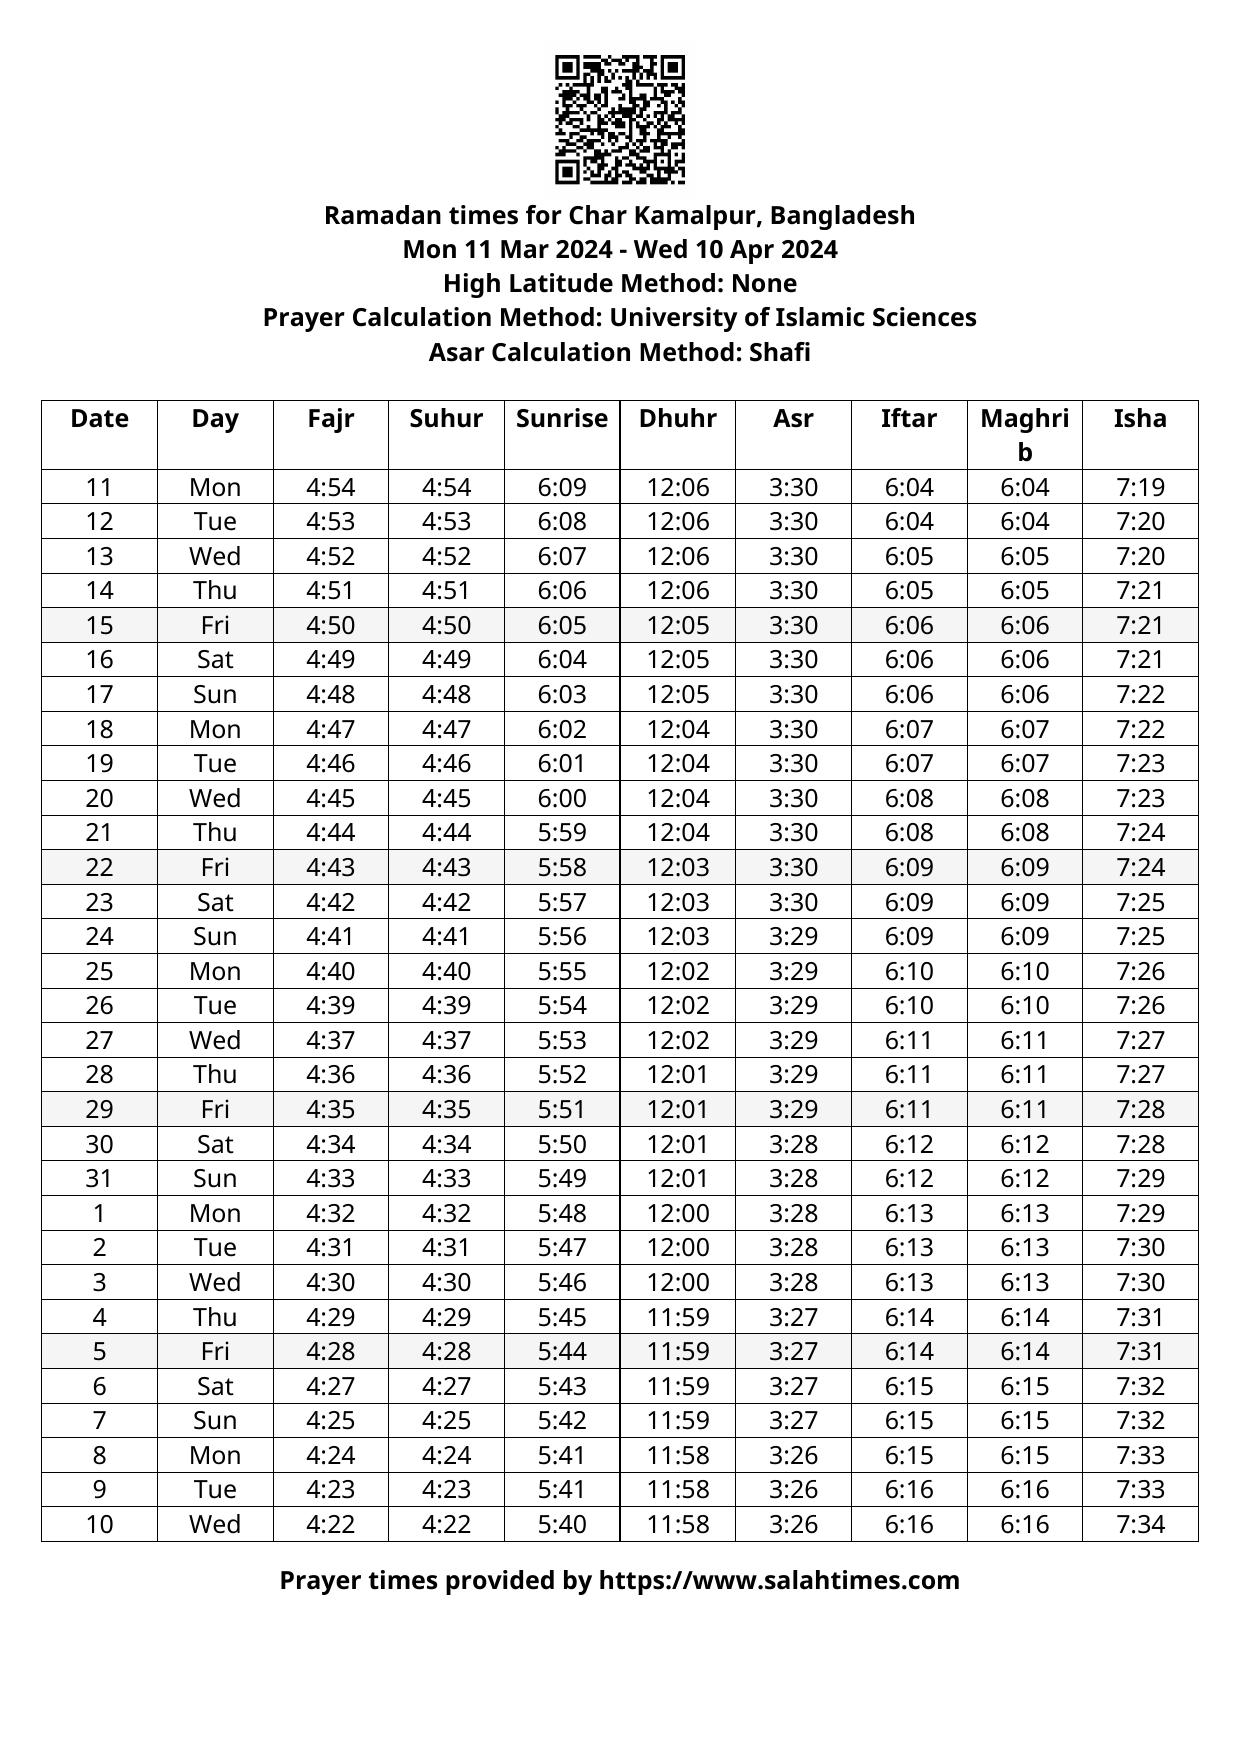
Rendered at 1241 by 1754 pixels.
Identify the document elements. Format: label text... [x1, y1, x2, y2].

table_cell 12:04 [621, 746, 735, 780]
table_cell 6:13 [968, 1196, 1082, 1229]
table_cell 26 [42, 989, 157, 1022]
table_cell 12 [42, 504, 157, 538]
table_cell 7:34 [1083, 1507, 1198, 1541]
table_cell 3:30 [736, 504, 851, 538]
table_cell 6:11 [968, 1023, 1082, 1057]
table_cell 7:30 [1083, 1265, 1198, 1299]
table_cell 4:37 [274, 1023, 388, 1057]
table_cell 7:23 [1083, 746, 1198, 780]
table_cell 4:53 [274, 504, 388, 538]
table_cell 4:30 [274, 1265, 388, 1299]
table_cell 4:45 [389, 781, 504, 814]
table_cell 6:04 [505, 643, 619, 676]
table_cell 5:58 [505, 850, 619, 884]
table_cell 5:59 [505, 816, 619, 849]
table_cell 12:03 [621, 885, 735, 918]
table_cell 3:29 [736, 1092, 851, 1126]
table_cell 3:30 [736, 470, 851, 503]
table_cell 12:01 [621, 1127, 735, 1160]
table_cell 6:05 [852, 574, 967, 607]
table_header Dhuhr [621, 401, 735, 469]
table_cell 14 [42, 574, 157, 607]
table_cell Tue [158, 989, 273, 1022]
table_cell 4:28 [274, 1334, 388, 1368]
table_cell 4:32 [389, 1196, 504, 1229]
table_cell 6:06 [852, 643, 967, 676]
table_cell 25 [42, 954, 157, 987]
table_cell 4:28 [389, 1334, 504, 1368]
text Ramadan times for Char Kamalpur, Bangladesh [42, 198, 1198, 232]
table_cell 6:06 [968, 643, 1082, 676]
table_cell 12:00 [621, 1265, 735, 1299]
table_cell 4:44 [389, 816, 504, 849]
table_cell 6:12 [852, 1161, 967, 1195]
table_cell Sat [158, 643, 273, 676]
table_cell 7:24 [1083, 850, 1198, 884]
table_cell 4:32 [274, 1196, 388, 1229]
table_cell 6:15 [968, 1369, 1082, 1402]
table_cell 6:11 [852, 1023, 967, 1057]
table_cell 4:33 [274, 1161, 388, 1195]
table_cell Mon [158, 470, 273, 503]
table_cell 4:54 [274, 470, 388, 503]
table_cell 5:46 [505, 1265, 619, 1299]
table_cell 3:30 [736, 643, 851, 676]
table_cell 7:19 [1083, 470, 1198, 503]
table_cell 3:27 [736, 1369, 851, 1402]
table_cell 12:05 [621, 643, 735, 676]
table_cell 7:22 [1083, 712, 1198, 745]
table_cell 5:50 [505, 1127, 619, 1160]
table_cell 11:58 [621, 1507, 735, 1541]
table_cell 4:31 [389, 1231, 504, 1264]
table_cell 3:29 [736, 1023, 851, 1057]
table_header Suhur [389, 401, 504, 469]
table_cell 4:39 [389, 989, 504, 1022]
table_cell 5 [42, 1334, 157, 1368]
table_cell 21 [42, 816, 157, 849]
table_cell Tue [158, 504, 273, 538]
table_cell 6:07 [968, 712, 1082, 745]
table_cell 23 [42, 885, 157, 918]
table_cell 3:28 [736, 1196, 851, 1229]
table_cell 17 [42, 677, 157, 711]
table_cell 4:51 [389, 574, 504, 607]
table_cell 11:59 [621, 1404, 735, 1437]
table_cell 7:25 [1083, 885, 1198, 918]
table_cell 3:30 [736, 608, 851, 642]
table_cell 7:27 [1083, 1023, 1198, 1057]
table_cell 3:30 [736, 574, 851, 607]
table_cell 4:48 [274, 677, 388, 711]
table_cell 12:04 [621, 781, 735, 814]
table_cell Wed [158, 539, 273, 572]
table_cell 12:00 [621, 1196, 735, 1229]
table_cell 5:52 [505, 1058, 619, 1091]
table_cell Sun [158, 1161, 273, 1195]
table_cell 6:09 [968, 850, 1082, 884]
table_cell 4:25 [389, 1404, 504, 1437]
table_cell 6:13 [968, 1265, 1082, 1299]
table_cell 6:13 [852, 1231, 967, 1264]
table_cell 6:09 [968, 919, 1082, 953]
table_cell 3:30 [736, 885, 851, 918]
table_cell 6:10 [852, 954, 967, 987]
table_cell 12:03 [621, 919, 735, 953]
table_cell 7 [42, 1404, 157, 1437]
table_cell 7:32 [1083, 1369, 1198, 1402]
table_cell 6:16 [852, 1473, 967, 1506]
table_cell 18 [42, 712, 157, 745]
table_cell 3:27 [736, 1334, 851, 1368]
table_header Sunrise [505, 401, 619, 469]
table_cell 12:01 [621, 1058, 735, 1091]
table_cell 7:33 [1083, 1473, 1198, 1506]
table_header Fajr [274, 401, 388, 469]
table_cell 6:08 [505, 504, 619, 538]
table_cell Fri [158, 1334, 273, 1368]
table_cell 6:09 [852, 885, 967, 918]
table_cell 5:54 [505, 989, 619, 1022]
table_cell 5:43 [505, 1369, 619, 1402]
table_cell Tue [158, 1231, 273, 1264]
table_cell 6:11 [852, 1058, 967, 1091]
table_cell 3:30 [736, 712, 851, 745]
table_cell 3:30 [736, 746, 851, 780]
table_cell 6:12 [968, 1127, 1082, 1160]
table_cell 4:34 [389, 1127, 504, 1160]
table_header Iftar [852, 401, 967, 469]
table_cell 7:21 [1083, 608, 1198, 642]
text Mon 11 Mar 2024 - Wed 10 Apr 2024 [42, 232, 1198, 266]
table_cell 6:11 [852, 1092, 967, 1126]
table_cell 5:55 [505, 954, 619, 987]
table_cell 4:24 [389, 1438, 504, 1472]
table_cell 4:33 [389, 1161, 504, 1195]
table_cell 22 [42, 850, 157, 884]
table_cell 12:04 [621, 816, 735, 849]
table_cell 12:06 [621, 470, 735, 503]
table_cell 6:04 [852, 470, 967, 503]
table_cell 12:01 [621, 1092, 735, 1126]
table_cell Thu [158, 574, 273, 607]
table_cell 6:06 [968, 677, 1082, 711]
table_cell 4:53 [389, 504, 504, 538]
table_cell 6:07 [505, 539, 619, 572]
table_cell 12:03 [621, 850, 735, 884]
table_cell Mon [158, 1196, 273, 1229]
table_cell 6:13 [852, 1196, 967, 1229]
table_cell 6:09 [968, 885, 1082, 918]
table_cell 1 [42, 1196, 157, 1229]
table_cell 3:30 [736, 850, 851, 884]
table_cell 5:40 [505, 1507, 619, 1541]
table_cell 4:24 [274, 1438, 388, 1472]
table_cell 3:27 [736, 1404, 851, 1437]
table_cell 7:29 [1083, 1161, 1198, 1195]
table_cell 7:22 [1083, 677, 1198, 711]
table_cell 11 [42, 470, 157, 503]
table_cell 6:14 [968, 1334, 1082, 1368]
table_cell 6:09 [852, 850, 967, 884]
table_cell 4:39 [274, 989, 388, 1022]
table_cell 19 [42, 746, 157, 780]
table_cell 4:50 [389, 608, 504, 642]
table_cell 7:32 [1083, 1404, 1198, 1437]
table_header Day [158, 401, 273, 469]
table_cell 6:06 [968, 608, 1082, 642]
table_cell Wed [158, 1507, 273, 1541]
table_cell Mon [158, 1438, 273, 1472]
table_cell 5:41 [505, 1473, 619, 1506]
table_cell 8 [42, 1438, 157, 1472]
table_cell 6:10 [852, 989, 967, 1022]
table_cell 5:42 [505, 1404, 619, 1437]
table_cell Tue [158, 1473, 273, 1506]
table_cell 6:05 [852, 539, 967, 572]
table_cell 20 [42, 781, 157, 814]
table_cell 4:48 [389, 677, 504, 711]
table_cell 12:00 [621, 1231, 735, 1264]
table_cell 3:30 [736, 781, 851, 814]
table_cell 7:33 [1083, 1438, 1198, 1472]
table_cell 6:05 [968, 539, 1082, 572]
text Prayer times provided by https://www.salahtimes.com [42, 1563, 1198, 1597]
table_cell 3:26 [736, 1507, 851, 1541]
table_cell 3:30 [736, 677, 851, 711]
table_cell 4:23 [389, 1473, 504, 1506]
table_cell 6:16 [968, 1507, 1082, 1541]
table_cell 3:29 [736, 1058, 851, 1091]
table_cell 6:05 [505, 608, 619, 642]
table_cell 6:15 [968, 1404, 1082, 1437]
table_cell 4:41 [389, 919, 504, 953]
table_cell 4:22 [389, 1507, 504, 1541]
table_cell 12:01 [621, 1161, 735, 1195]
table_cell 7:25 [1083, 919, 1198, 953]
table_cell Thu [158, 1300, 273, 1333]
table_cell 4:44 [274, 816, 388, 849]
table_cell 10 [42, 1507, 157, 1541]
table_cell 11:58 [621, 1438, 735, 1472]
table_cell 5:57 [505, 885, 619, 918]
table_cell 4:47 [274, 712, 388, 745]
table_cell 4:35 [274, 1092, 388, 1126]
table_cell 6:10 [968, 989, 1082, 1022]
table_cell 4:50 [274, 608, 388, 642]
table_cell 4:49 [274, 643, 388, 676]
table_cell 3:28 [736, 1231, 851, 1264]
table_cell 3:29 [736, 954, 851, 987]
table_cell 4:29 [274, 1300, 388, 1333]
text Prayer Calculation Method: University of Islamic Sciences [42, 300, 1198, 334]
table_cell 3:30 [736, 539, 851, 572]
table_cell Thu [158, 1058, 273, 1091]
text Asar Calculation Method: Shafi [42, 334, 1198, 368]
table_cell Wed [158, 1265, 273, 1299]
table_cell 6:08 [852, 781, 967, 814]
table_header Isha [1083, 401, 1198, 469]
table_cell 6:14 [852, 1300, 967, 1333]
table_cell 30 [42, 1127, 157, 1160]
table_cell 6:12 [968, 1161, 1082, 1195]
table_cell 4:52 [389, 539, 504, 572]
table_cell 7:28 [1083, 1092, 1198, 1126]
table_cell Fri [158, 608, 273, 642]
table_cell 4:52 [274, 539, 388, 572]
table_cell 3:30 [736, 816, 851, 849]
table_cell 13 [42, 539, 157, 572]
table_cell 2 [42, 1231, 157, 1264]
table_cell 7:23 [1083, 781, 1198, 814]
table_cell 3:27 [736, 1300, 851, 1333]
table_cell 6:04 [968, 470, 1082, 503]
table_cell 6:13 [852, 1265, 967, 1299]
table_cell 6:13 [968, 1231, 1082, 1264]
table_cell 6:07 [852, 712, 967, 745]
table_cell 4:31 [274, 1231, 388, 1264]
table_cell 4:30 [389, 1265, 504, 1299]
table_cell 3:29 [736, 919, 851, 953]
table_cell 27 [42, 1023, 157, 1057]
table_cell 3:28 [736, 1161, 851, 1195]
table_cell 15 [42, 608, 157, 642]
table_cell 4:40 [389, 954, 504, 987]
table_cell 12:05 [621, 677, 735, 711]
table_cell 4:49 [389, 643, 504, 676]
table_cell 4:27 [274, 1369, 388, 1402]
table_cell Sat [158, 1127, 273, 1160]
table_cell 6:07 [968, 746, 1082, 780]
table_cell 24 [42, 919, 157, 953]
table_cell 7:31 [1083, 1300, 1198, 1333]
table_cell 6:09 [852, 919, 967, 953]
table_cell 7:29 [1083, 1196, 1198, 1229]
table_cell 7:21 [1083, 574, 1198, 607]
table_cell 4:35 [389, 1092, 504, 1126]
table_cell 5:51 [505, 1092, 619, 1126]
table_cell 6:09 [505, 470, 619, 503]
table_cell Wed [158, 781, 273, 814]
table_cell 6:08 [968, 781, 1082, 814]
table_cell 7:26 [1083, 954, 1198, 987]
table_cell 4:37 [389, 1023, 504, 1057]
table_cell 6:12 [852, 1127, 967, 1160]
table_cell 6:04 [968, 504, 1082, 538]
text High Latitude Method: None [42, 266, 1198, 300]
table_cell 4:29 [389, 1300, 504, 1333]
table_cell Sun [158, 677, 273, 711]
table_cell 5:41 [505, 1438, 619, 1472]
table_cell 6:15 [852, 1438, 967, 1472]
table_cell 7:24 [1083, 816, 1198, 849]
table_cell 6:14 [852, 1334, 967, 1368]
table_cell 5:45 [505, 1300, 619, 1333]
table_cell 6:02 [505, 712, 619, 745]
table_cell Wed [158, 1023, 273, 1057]
table_cell 4:40 [274, 954, 388, 987]
table_cell 6:11 [968, 1092, 1082, 1126]
table_cell 7:20 [1083, 504, 1198, 538]
table_cell 6:15 [968, 1438, 1082, 1472]
table_header Asr [736, 401, 851, 469]
table_cell 4:47 [389, 712, 504, 745]
picture [542, 41, 699, 198]
table_cell 3 [42, 1265, 157, 1299]
table_cell 12:06 [621, 539, 735, 572]
table_cell 6:06 [852, 608, 967, 642]
table_cell 3:26 [736, 1438, 851, 1472]
table_cell 6:14 [968, 1300, 1082, 1333]
table_cell 6 [42, 1369, 157, 1402]
table_cell 7:26 [1083, 989, 1198, 1022]
table_cell 4:42 [389, 885, 504, 918]
table_cell Tue [158, 746, 273, 780]
table_cell 12:02 [621, 989, 735, 1022]
table_cell 4:42 [274, 885, 388, 918]
table_cell 5:49 [505, 1161, 619, 1195]
table_cell 9 [42, 1473, 157, 1506]
table_cell 4:23 [274, 1473, 388, 1506]
table_cell 6:16 [852, 1507, 967, 1541]
table_cell 29 [42, 1092, 157, 1126]
table_cell 4:51 [274, 574, 388, 607]
table_cell 4:46 [274, 746, 388, 780]
table_cell 4:27 [389, 1369, 504, 1402]
table_cell Mon [158, 954, 273, 987]
table_cell 4:43 [389, 850, 504, 884]
table_cell 11:58 [621, 1473, 735, 1506]
table_cell 31 [42, 1161, 157, 1195]
table_cell 4:36 [389, 1058, 504, 1091]
table_cell 6:05 [968, 574, 1082, 607]
table_cell 6:16 [968, 1473, 1082, 1506]
table_cell 7:31 [1083, 1334, 1198, 1368]
table_cell Fri [158, 1092, 273, 1126]
table_cell 6:10 [968, 954, 1082, 987]
table_cell 6:15 [852, 1369, 967, 1402]
table_cell 6:07 [852, 746, 967, 780]
table_cell Sat [158, 1369, 273, 1402]
table_cell 6:11 [968, 1058, 1082, 1091]
table_cell Sun [158, 919, 273, 953]
table_cell 7:30 [1083, 1231, 1198, 1264]
table_cell 6:08 [968, 816, 1082, 849]
table_cell 5:47 [505, 1231, 619, 1264]
table_cell Thu [158, 816, 273, 849]
table_cell 3:29 [736, 989, 851, 1022]
table_cell 11:59 [621, 1369, 735, 1402]
table_cell 12:04 [621, 712, 735, 745]
table_cell 5:53 [505, 1023, 619, 1057]
table_cell 16 [42, 643, 157, 676]
table_cell 4:22 [274, 1507, 388, 1541]
table_cell 6:06 [852, 677, 967, 711]
table_cell 6:04 [852, 504, 967, 538]
table_cell 4:54 [389, 470, 504, 503]
table_cell 4 [42, 1300, 157, 1333]
table_cell 4:46 [389, 746, 504, 780]
table_cell 12:02 [621, 954, 735, 987]
table_cell 7:21 [1083, 643, 1198, 676]
table_cell 6:00 [505, 781, 619, 814]
table_cell 5:44 [505, 1334, 619, 1368]
table_cell Sat [158, 885, 273, 918]
table_header Date [42, 401, 157, 469]
table_cell 6:01 [505, 746, 619, 780]
table_cell 12:06 [621, 504, 735, 538]
table_cell 6:15 [852, 1404, 967, 1437]
table_cell 3:28 [736, 1127, 851, 1160]
table_header Maghrib [968, 401, 1082, 469]
table_cell 7:20 [1083, 539, 1198, 572]
table_cell 6:03 [505, 677, 619, 711]
table_cell 4:43 [274, 850, 388, 884]
table_cell 4:25 [274, 1404, 388, 1437]
table_cell 6:08 [852, 816, 967, 849]
table_cell 7:28 [1083, 1127, 1198, 1160]
table_cell 11:59 [621, 1334, 735, 1368]
table_cell 12:05 [621, 608, 735, 642]
table_cell 3:28 [736, 1265, 851, 1299]
table_cell Sun [158, 1404, 273, 1437]
table_cell 4:34 [274, 1127, 388, 1160]
table_cell 12:06 [621, 574, 735, 607]
table_cell Fri [158, 850, 273, 884]
table_cell 6:06 [505, 574, 619, 607]
table_cell 7:27 [1083, 1058, 1198, 1091]
table_cell 5:48 [505, 1196, 619, 1229]
table_cell 4:36 [274, 1058, 388, 1091]
table_cell 4:41 [274, 919, 388, 953]
table_cell 4:45 [274, 781, 388, 814]
table_cell 28 [42, 1058, 157, 1091]
table_cell 11:59 [621, 1300, 735, 1333]
table_cell Mon [158, 712, 273, 745]
table_cell 12:02 [621, 1023, 735, 1057]
table_cell 5:56 [505, 919, 619, 953]
table_cell 3:26 [736, 1473, 851, 1506]
